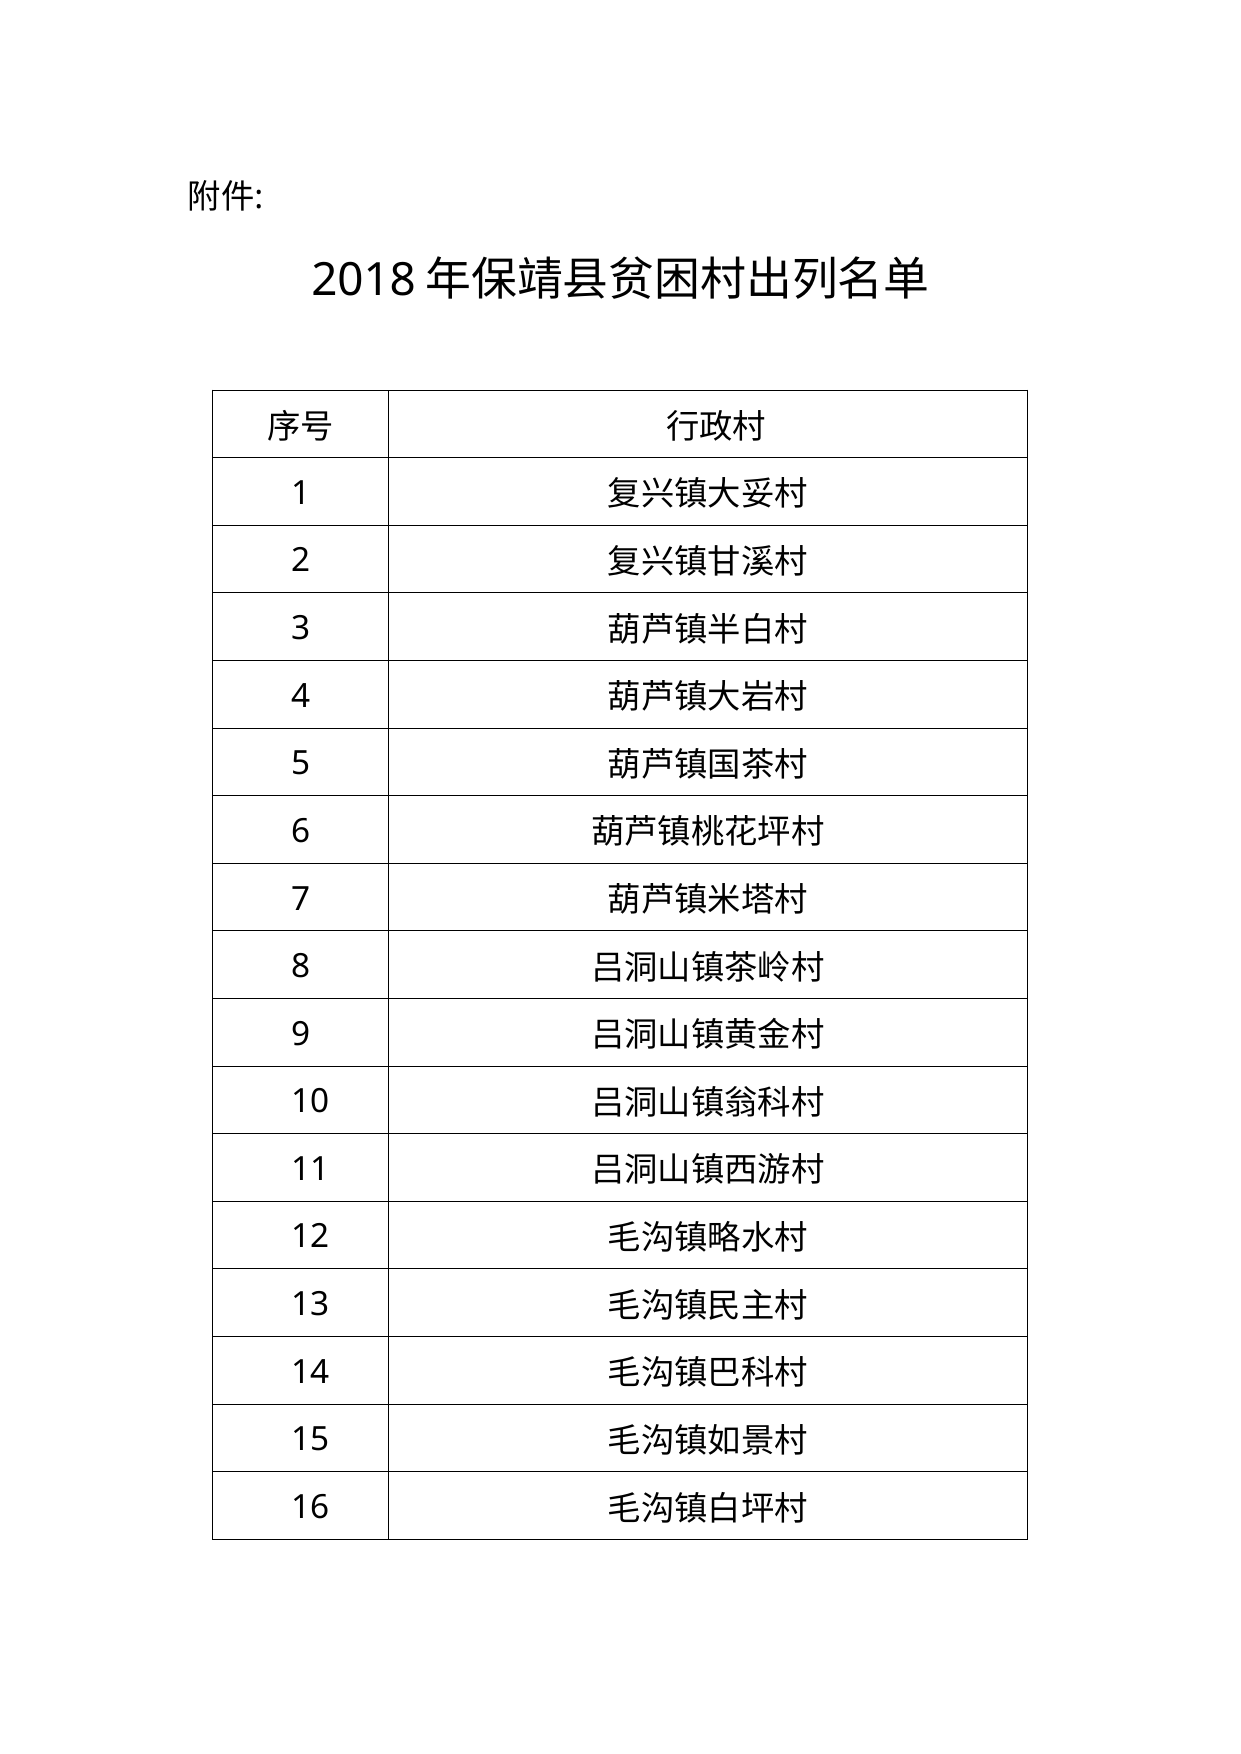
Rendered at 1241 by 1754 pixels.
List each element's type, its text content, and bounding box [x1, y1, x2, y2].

table_cell 吕洞山镇翁科村 [389, 1067, 1027, 1133]
table_cell 13 [213, 1269, 388, 1336]
table_cell 7 [213, 864, 388, 930]
table_cell 6 [213, 796, 388, 863]
table_cell 12 [213, 1202, 388, 1268]
table_cell 9 [213, 999, 388, 1066]
table_cell 2 [213, 526, 388, 592]
table_cell 吕洞山镇黄金村 [389, 999, 1027, 1066]
table_cell 毛沟镇巴科村 [389, 1337, 1027, 1403]
table_cell 复兴镇甘溪村 [389, 526, 1027, 592]
table_cell 毛沟镇略水村 [389, 1202, 1027, 1268]
table_cell 8 [213, 931, 388, 998]
table_cell 葫芦镇国茶村 [389, 729, 1027, 795]
table_cell 毛沟镇如景村 [389, 1405, 1027, 1471]
table_cell 16 [213, 1472, 388, 1539]
table_cell 4 [213, 661, 388, 727]
table_cell 11 [213, 1134, 388, 1201]
table_cell 10 [213, 1067, 388, 1133]
table_cell 吕洞山镇西游村 [389, 1134, 1027, 1201]
table_cell 葫芦镇半白村 [389, 593, 1027, 660]
table_cell 葫芦镇大岩村 [389, 661, 1027, 727]
table_cell 葫芦镇桃花坪村 [389, 796, 1027, 863]
table_cell 葫芦镇米塔村 [389, 864, 1027, 930]
table_cell 1 [213, 458, 388, 525]
table_cell 15 [213, 1405, 388, 1471]
table_cell 5 [213, 729, 388, 795]
table_cell 毛沟镇白坪村 [389, 1472, 1027, 1539]
text 2018年保靖县贫困村出列名单 [187, 227, 1053, 324]
table_cell 复兴镇大妥村 [389, 458, 1027, 525]
text 附件: [187, 162, 1053, 227]
table_cell 3 [213, 593, 388, 660]
table_header 行政村 [389, 391, 1027, 457]
table_cell 吕洞山镇茶岭村 [389, 931, 1027, 998]
table_header 序号 [213, 391, 388, 457]
table_cell 毛沟镇民主村 [389, 1269, 1027, 1336]
table_cell 14 [213, 1337, 388, 1403]
